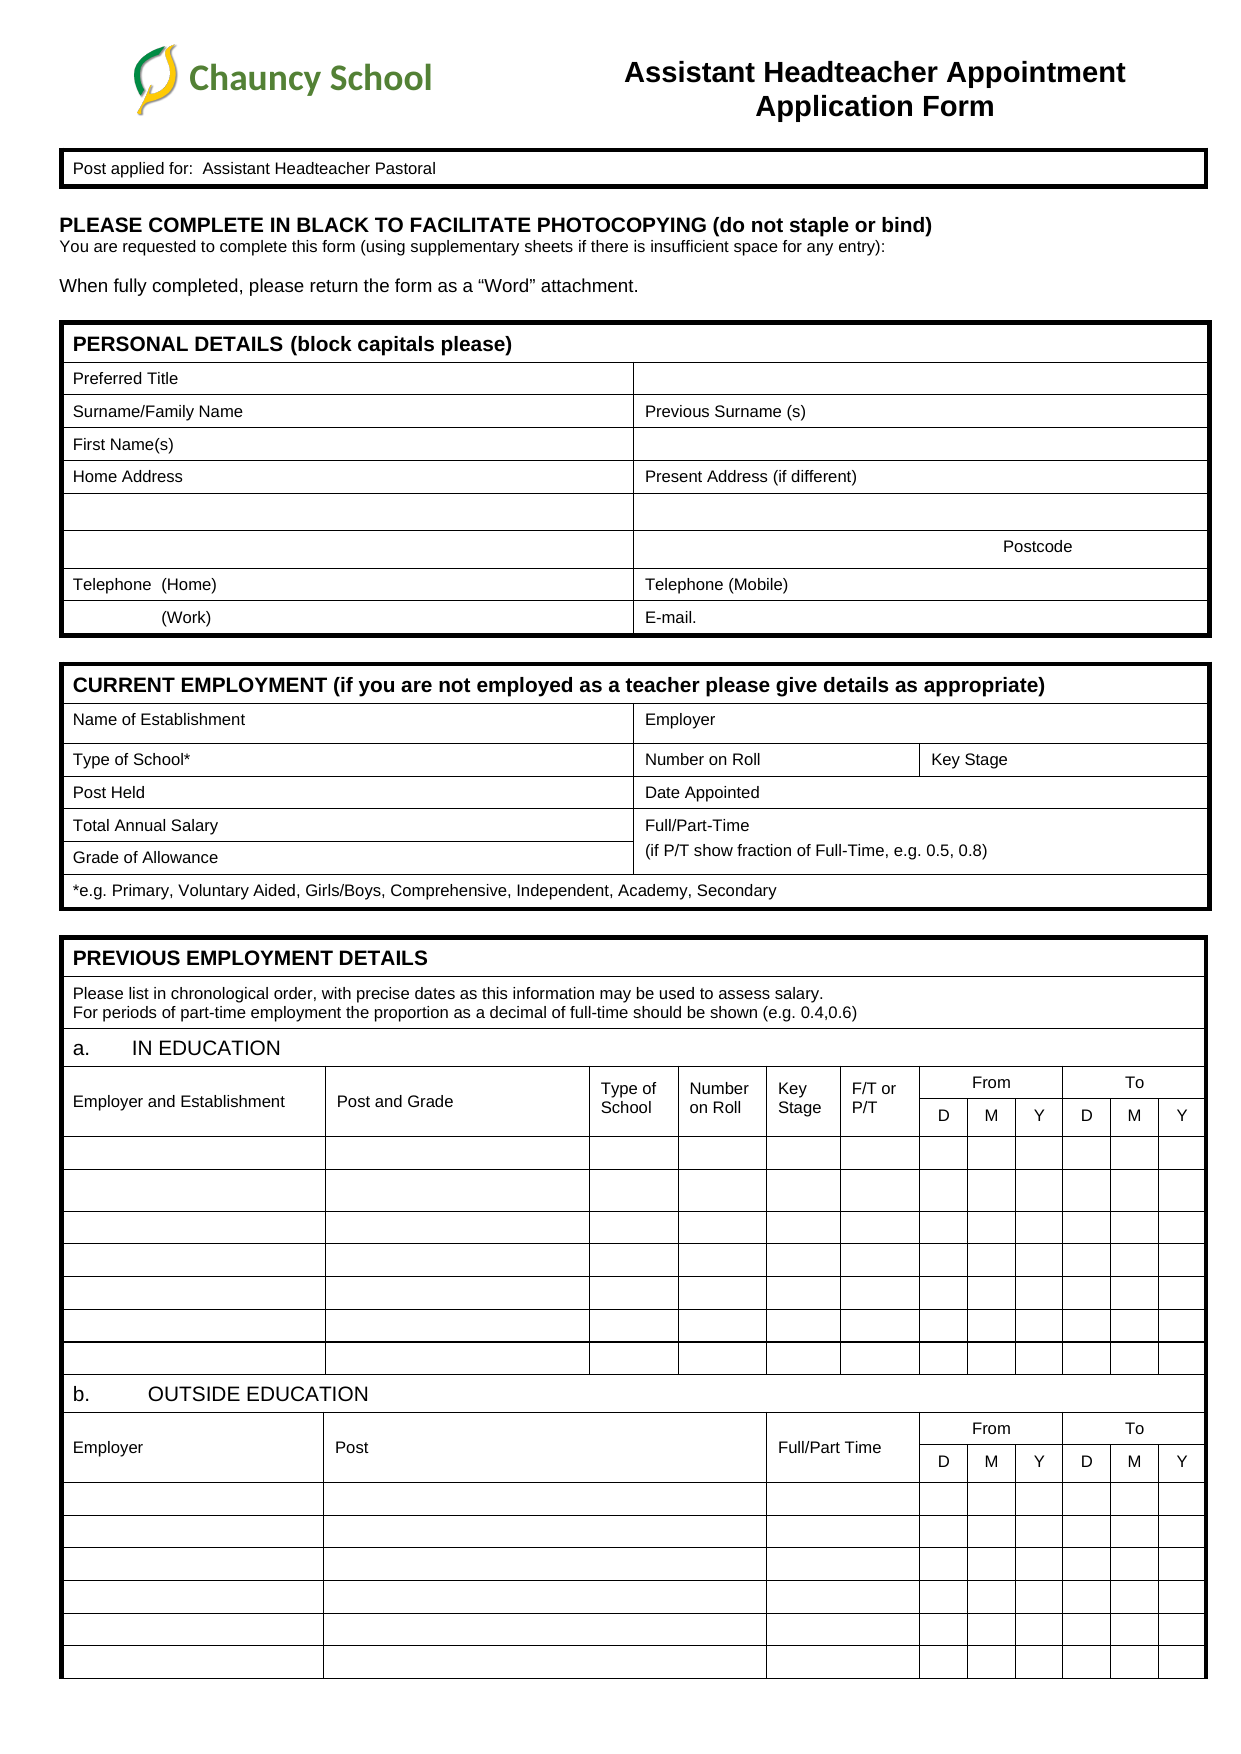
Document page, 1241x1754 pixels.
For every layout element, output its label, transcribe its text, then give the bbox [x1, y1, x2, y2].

table_cell [968, 1212, 1015, 1243]
table_cell Home Address [64, 461, 633, 492]
table_cell [679, 1137, 766, 1168]
table_cell [1159, 1343, 1204, 1374]
table_cell [920, 1483, 967, 1514]
table_cell [64, 1646, 323, 1678]
table_cell [841, 1137, 919, 1168]
table_cell [920, 1170, 967, 1211]
table_cell [968, 1483, 1015, 1514]
table_cell [968, 1137, 1015, 1168]
table_cell [1063, 1516, 1110, 1547]
table_cell Previous Surname (s) [634, 395, 1207, 427]
table_cell Post [324, 1413, 766, 1482]
table_cell [1016, 1548, 1062, 1580]
table_cell Number on Roll [679, 1067, 766, 1136]
table_cell [841, 1343, 919, 1374]
table_cell [841, 1277, 919, 1309]
table_cell [968, 1548, 1015, 1580]
table_cell M [968, 1445, 1015, 1482]
text You are requested to complete this form (using supplementary sheets if there is insufficient space for any entry): [59, 237, 1181, 256]
table_cell Type of School [590, 1067, 678, 1136]
table_cell [1016, 1137, 1062, 1168]
picture [129, 41, 183, 117]
table_cell D [920, 1445, 967, 1482]
table_cell E-mail. [634, 601, 1207, 633]
table_cell [1016, 1646, 1062, 1678]
table_cell [1159, 1277, 1204, 1309]
table_cell [1063, 1310, 1110, 1341]
table_cell [968, 1516, 1015, 1547]
table_cell [679, 1170, 766, 1211]
table_cell Key Stage [767, 1067, 840, 1136]
table_cell Y [1016, 1445, 1062, 1482]
table_cell [767, 1516, 919, 1547]
table_cell [590, 1310, 678, 1341]
table_cell [1159, 1614, 1204, 1645]
table_cell [326, 1170, 589, 1211]
table_cell [1159, 1244, 1204, 1276]
table_cell (Work) [64, 601, 633, 633]
table_cell M [1111, 1099, 1158, 1136]
table_cell [767, 1548, 919, 1580]
table_cell [1063, 1137, 1110, 1168]
table_cell From [920, 1413, 1062, 1444]
table_cell [968, 1343, 1015, 1374]
table_cell Type of School* [64, 744, 633, 776]
table_cell [1111, 1614, 1158, 1645]
table_cell [324, 1483, 766, 1514]
table_cell First Name(s) [64, 428, 633, 460]
table_cell *e.g. Primary, Voluntary Aided, Girls/Boys, Comprehensive, Independent, Academy, Secondary [64, 875, 1207, 906]
table_cell [1159, 1581, 1204, 1613]
table_cell [590, 1170, 678, 1211]
table_cell [968, 1310, 1015, 1341]
table_cell [64, 531, 633, 568]
table_cell Employer [64, 1413, 323, 1482]
table_cell Employer and Establishment [64, 1067, 325, 1136]
table_cell [1111, 1212, 1158, 1243]
table_cell [1016, 1277, 1062, 1309]
table_cell [767, 1277, 840, 1309]
table_cell [920, 1581, 967, 1613]
table_cell [64, 1516, 323, 1547]
table_cell [920, 1212, 967, 1243]
table_cell [64, 1170, 325, 1211]
table_cell M [968, 1099, 1015, 1136]
table_cell Y [1016, 1099, 1062, 1136]
table_cell [920, 1137, 967, 1168]
table_cell [1016, 1343, 1062, 1374]
table_cell [634, 494, 1207, 530]
table_cell [64, 1212, 325, 1243]
table_cell [590, 1277, 678, 1309]
table_cell [64, 1244, 325, 1276]
table_cell Number on Roll [634, 744, 919, 776]
table_cell [968, 1277, 1015, 1309]
table_cell [767, 1244, 840, 1276]
table_cell [920, 1244, 967, 1276]
table_cell [324, 1548, 766, 1580]
table_cell [679, 1244, 766, 1276]
table_cell To [1063, 1413, 1204, 1444]
table_cell [1159, 1516, 1204, 1547]
table_cell [841, 1212, 919, 1243]
table_cell Telephone (Mobile) [634, 569, 1207, 600]
table_cell [1159, 1137, 1204, 1168]
table_cell Preferred Title [64, 363, 633, 394]
table_cell [1111, 1244, 1158, 1276]
table_cell Full/Part Time [767, 1413, 919, 1482]
table_cell Y [1159, 1099, 1204, 1136]
table_cell [326, 1277, 589, 1309]
table_cell [1111, 1137, 1158, 1168]
table_cell [920, 1516, 967, 1547]
table_cell [1063, 1244, 1110, 1276]
table_cell [326, 1343, 589, 1374]
table_cell Date Appointed [634, 777, 1207, 808]
table_cell [1016, 1516, 1062, 1547]
table_cell D [920, 1099, 967, 1136]
table_cell [920, 1614, 967, 1645]
table_header PERSONAL DETAILS (block capitals please) [64, 325, 1207, 362]
table_cell [1159, 1646, 1204, 1678]
table_header Post applied for: Assistant Headteacher Pastoral [64, 152, 1204, 184]
table_cell [590, 1244, 678, 1276]
table_cell [1159, 1170, 1204, 1211]
table_cell [1063, 1277, 1110, 1309]
table_cell [920, 1310, 967, 1341]
table_header CURRENT EMPLOYMENT (if you are not employed as a teacher please give details as appropriate) [64, 666, 1207, 703]
table_cell [679, 1343, 766, 1374]
table_cell [634, 428, 1207, 460]
table_cell [1111, 1170, 1158, 1211]
table_cell Grade of Allowance [64, 842, 633, 874]
table_cell [767, 1614, 919, 1645]
table_cell [679, 1277, 766, 1309]
table_cell [64, 494, 633, 530]
table_cell Employer [634, 704, 1207, 743]
table_cell [679, 1212, 766, 1243]
table_cell D [1063, 1099, 1110, 1136]
table_cell M [1111, 1445, 1158, 1482]
table_header PREVIOUS EMPLOYMENT DETAILS [64, 940, 1204, 976]
table_cell [1063, 1614, 1110, 1645]
table_cell [1111, 1581, 1158, 1613]
table_cell [920, 1343, 967, 1374]
table_cell [1063, 1343, 1110, 1374]
table_cell [767, 1343, 840, 1374]
table_cell [64, 1310, 325, 1341]
table_cell Please list in chronological order, with precise dates as this information may be used to assess salary. For periods of part-time employment the proportion as a decimal of full-time should be shown (e.g. 0.4,0.6) [64, 977, 1204, 1028]
table_cell [1111, 1343, 1158, 1374]
table_cell [1063, 1170, 1110, 1211]
table_cell From [920, 1067, 1062, 1098]
table_cell b. OUTSIDE EDUCATION [64, 1375, 1204, 1412]
table_cell Surname/Family Name [64, 395, 633, 427]
table_cell [841, 1244, 919, 1276]
table_cell [920, 1277, 967, 1309]
table_cell [1016, 1170, 1062, 1211]
table_cell [1016, 1310, 1062, 1341]
table_cell Postcode [634, 531, 1207, 568]
table_cell [590, 1137, 678, 1168]
table_cell [767, 1212, 840, 1243]
table_cell [1016, 1483, 1062, 1514]
table_cell [767, 1170, 840, 1211]
table_cell a. IN EDUCATION [64, 1029, 1204, 1066]
table_cell [64, 1483, 323, 1514]
table_cell Post and Grade [326, 1067, 589, 1136]
table_cell [968, 1244, 1015, 1276]
table_cell [326, 1212, 589, 1243]
table_cell [324, 1581, 766, 1613]
table_cell [326, 1137, 589, 1168]
table_cell [64, 1581, 323, 1613]
table_cell [326, 1310, 589, 1341]
table_cell Telephone (Home) [64, 569, 633, 600]
table_cell [767, 1581, 919, 1613]
table_cell [64, 1614, 323, 1645]
table_cell [679, 1310, 766, 1341]
table_cell [1063, 1483, 1110, 1514]
table_cell [1016, 1581, 1062, 1613]
table_cell [1159, 1310, 1204, 1341]
table_cell [1063, 1212, 1110, 1243]
table_cell [920, 1548, 967, 1580]
table_cell Full/Part-Time (if P/T show fraction of Full-Time, e.g. 0.5, 0.8) [634, 809, 1207, 874]
table_cell [64, 1137, 325, 1168]
table_cell [324, 1614, 766, 1645]
table_cell [1111, 1483, 1158, 1514]
table_cell Present Address (if different) [634, 461, 1207, 492]
table_cell [1159, 1483, 1204, 1514]
table_cell [968, 1581, 1015, 1613]
table_cell [1111, 1646, 1158, 1678]
table_cell [1111, 1516, 1158, 1547]
table_cell [1016, 1614, 1062, 1645]
table_cell [968, 1170, 1015, 1211]
table_cell [1159, 1212, 1204, 1243]
subtitle PLEASE COMPLETE IN BLACK TO FACILITATE PHOTOCOPYING (do not staple or bind) [59, 213, 1181, 237]
table_cell [968, 1646, 1015, 1678]
table_cell [590, 1212, 678, 1243]
table_cell [324, 1516, 766, 1547]
table_cell [968, 1614, 1015, 1645]
table_cell [1111, 1277, 1158, 1309]
table_cell [1063, 1581, 1110, 1613]
table_cell [64, 1343, 325, 1374]
table_cell [767, 1137, 840, 1168]
table_cell [64, 1277, 325, 1309]
table_cell Y [1159, 1445, 1204, 1482]
table_cell [1111, 1310, 1158, 1341]
table_cell [326, 1244, 589, 1276]
table_cell [1016, 1212, 1062, 1243]
table_cell [767, 1310, 840, 1341]
table_cell Key Stage [920, 744, 1207, 776]
table_cell [634, 363, 1207, 394]
table_cell [324, 1646, 766, 1678]
table_cell [767, 1483, 919, 1514]
table_cell [64, 1548, 323, 1580]
table_cell [1111, 1548, 1158, 1580]
table_cell D [1063, 1445, 1110, 1482]
table_cell [1016, 1244, 1062, 1276]
table_cell [767, 1646, 919, 1678]
table_cell [1063, 1646, 1110, 1678]
table_cell [920, 1646, 967, 1678]
table_cell F/T or P/T [841, 1067, 919, 1136]
text When fully completed, please return the form as a “Word” attachment. [59, 275, 1181, 296]
table_cell Total Annual Salary [64, 809, 633, 841]
table_cell To [1063, 1067, 1204, 1098]
table_cell [590, 1343, 678, 1374]
table_cell Name of Establishment [64, 704, 633, 743]
table_cell [841, 1170, 919, 1211]
table_cell [841, 1310, 919, 1341]
table_cell Post Held [64, 777, 633, 808]
table_cell [1159, 1548, 1204, 1580]
table_cell [1063, 1548, 1110, 1580]
